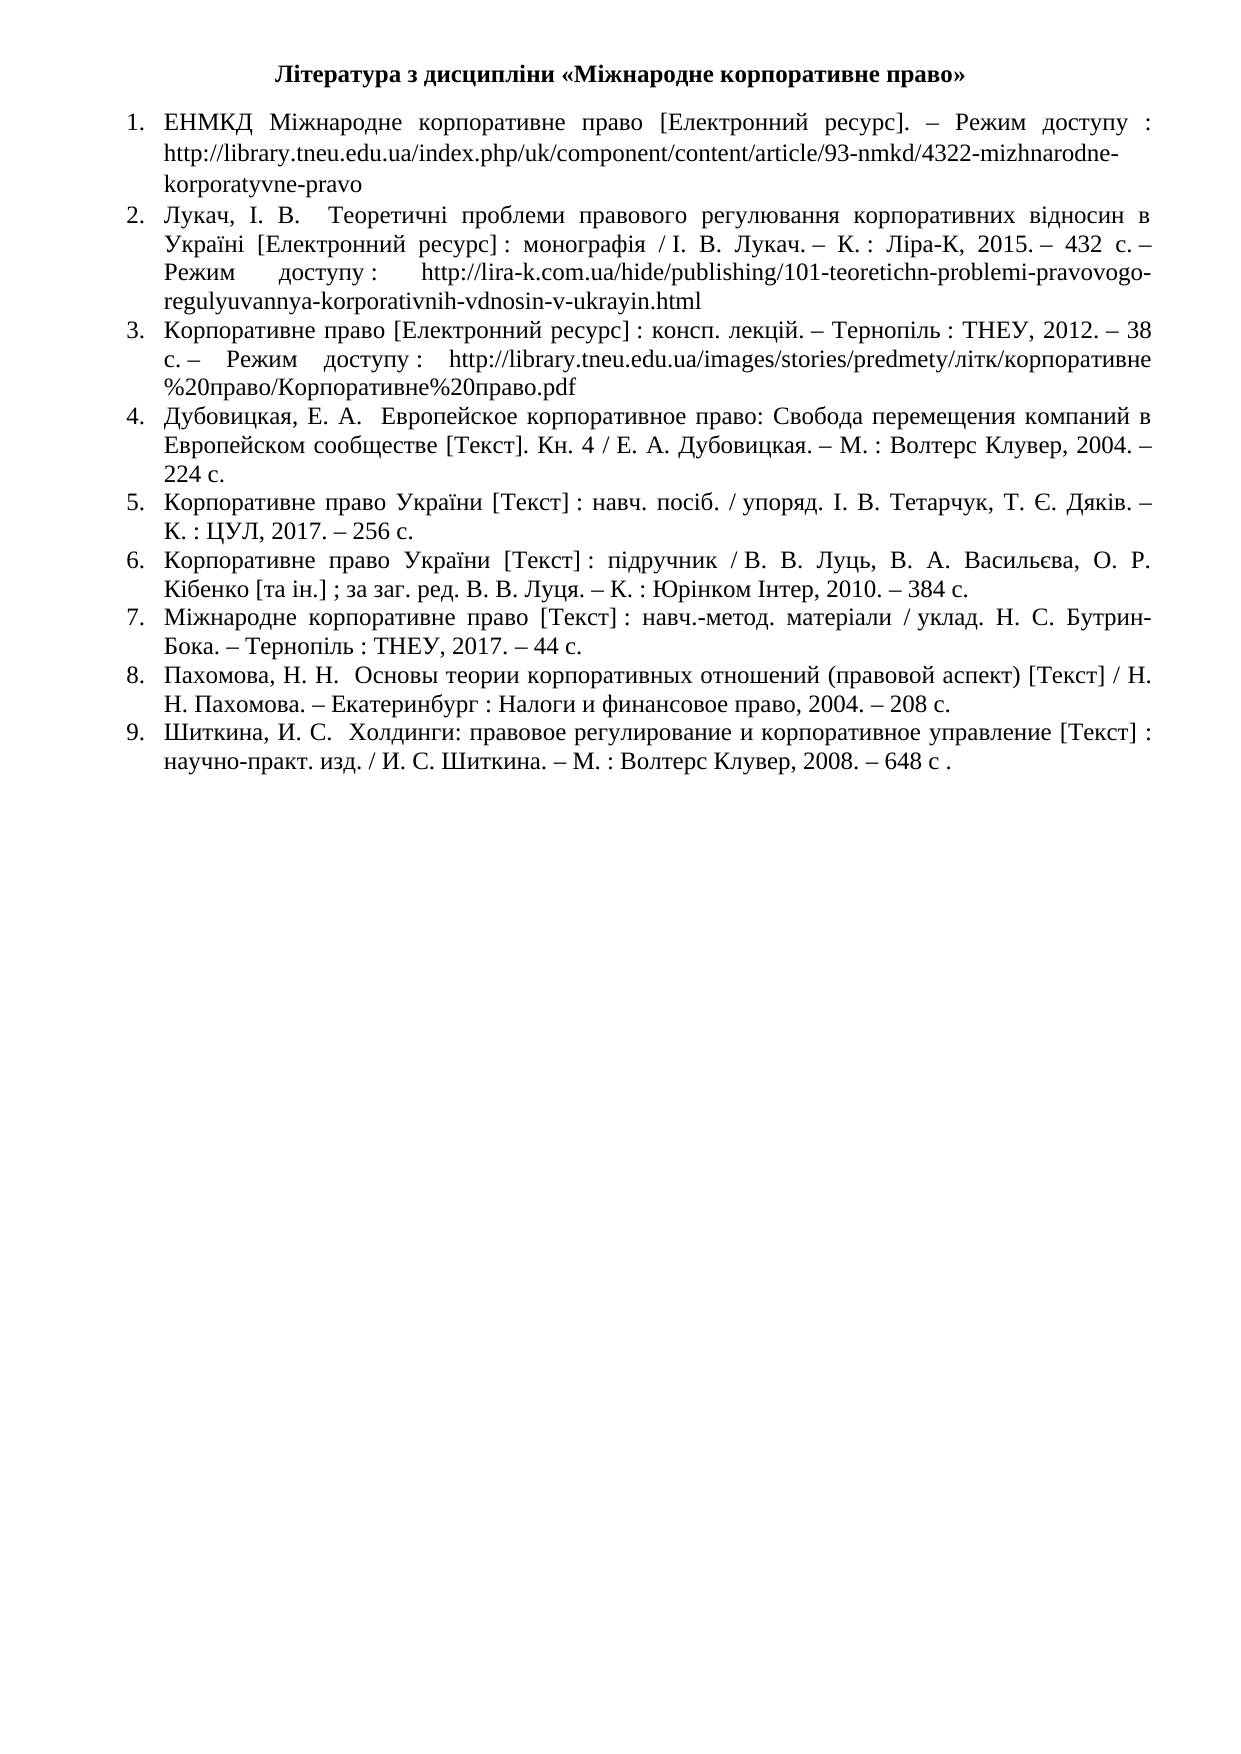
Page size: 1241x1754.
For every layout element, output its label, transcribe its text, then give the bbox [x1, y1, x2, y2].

list Міжнародне корпоративне право [Текст] : навч.-метод. матеріали / уклад. Н. С. Бутрин-Бока. – Тернопіль : ТНЕУ, 2017. – 44 с. [126, 602, 1152, 660]
list Корпоративне право України [Текст] : навч. посіб. / упоряд. І. В. Тетарчук, Т. Є. Дяків. – К. : ЦУЛ, 2017. – 256 с. [126, 487, 1152, 545]
list Корпоративне право [Електронний ресурс] : консп. лекцій. – Тернопіль : ТНЕУ, 2012. – 38 с. – Режим доступу : http://library.tneu.edu.ua/images/stories/predmety/літк/корпоративне%20право/Корпоративне%20право.pdf [126, 315, 1152, 401]
list Пахомова, Н. Н. Основы теории корпоративных отношений (правовой аспект) [Текст] / Н. Н. Пахомова. – Екатеринбург : Налоги и финансовое право, 2004. – 208 с. [126, 660, 1152, 717]
text Література з дисципліни «Міжнародне корпоративне право» [89, 59, 1152, 88]
list Лукач, І. В. Теоретичні проблеми правового регулювання корпоративних відносин в Україні [Електронний ресурс] : монографія / І. В. Лукач. – К. : Ліра-К, 2015. – 432 с. – Режим доступу : http://lira-k.com.ua/hide/publishing/101-teoretichn-problemi-pravovogo-regulyuvannya-korporativnih-vdnosin-v-ukrayin.html [126, 200, 1152, 315]
list ЕНМКД Міжнародне корпоративне право [Електронний ресурс]. – Режим доступу : http://library.tneu.edu.ua/index.php/uk/component/content/article/93-nmkd/4322-mizhnarodne-korporatyvne-pravo [126, 107, 1152, 198]
list Шиткина, И. С. Холдинги: правовое регулирование и корпоративное управление [Текст] : научно-практ. изд. / И. С. Шиткина. – М. : Волтерс Клувер, 2008. – 648 с . [126, 717, 1152, 775]
list Корпоративне право України [Текст] : підручник / В. В. Луць, В. А. Васильєва, О. Р. Кібенко [та ін.] ; за заг. ред. В. В. Луця. – К. : Юрінком Інтер, 2010. – 384 с. [126, 545, 1152, 602]
list Дубовицкая, Е. А. Европейское корпоративное право: Свобода перемещения компаний в Европейском сообществе [Текст]. Кн. 4 / Е. А. Дубовицкая. – М. : Волтерс Клувер, 2004. – 224 с. [126, 401, 1152, 487]
